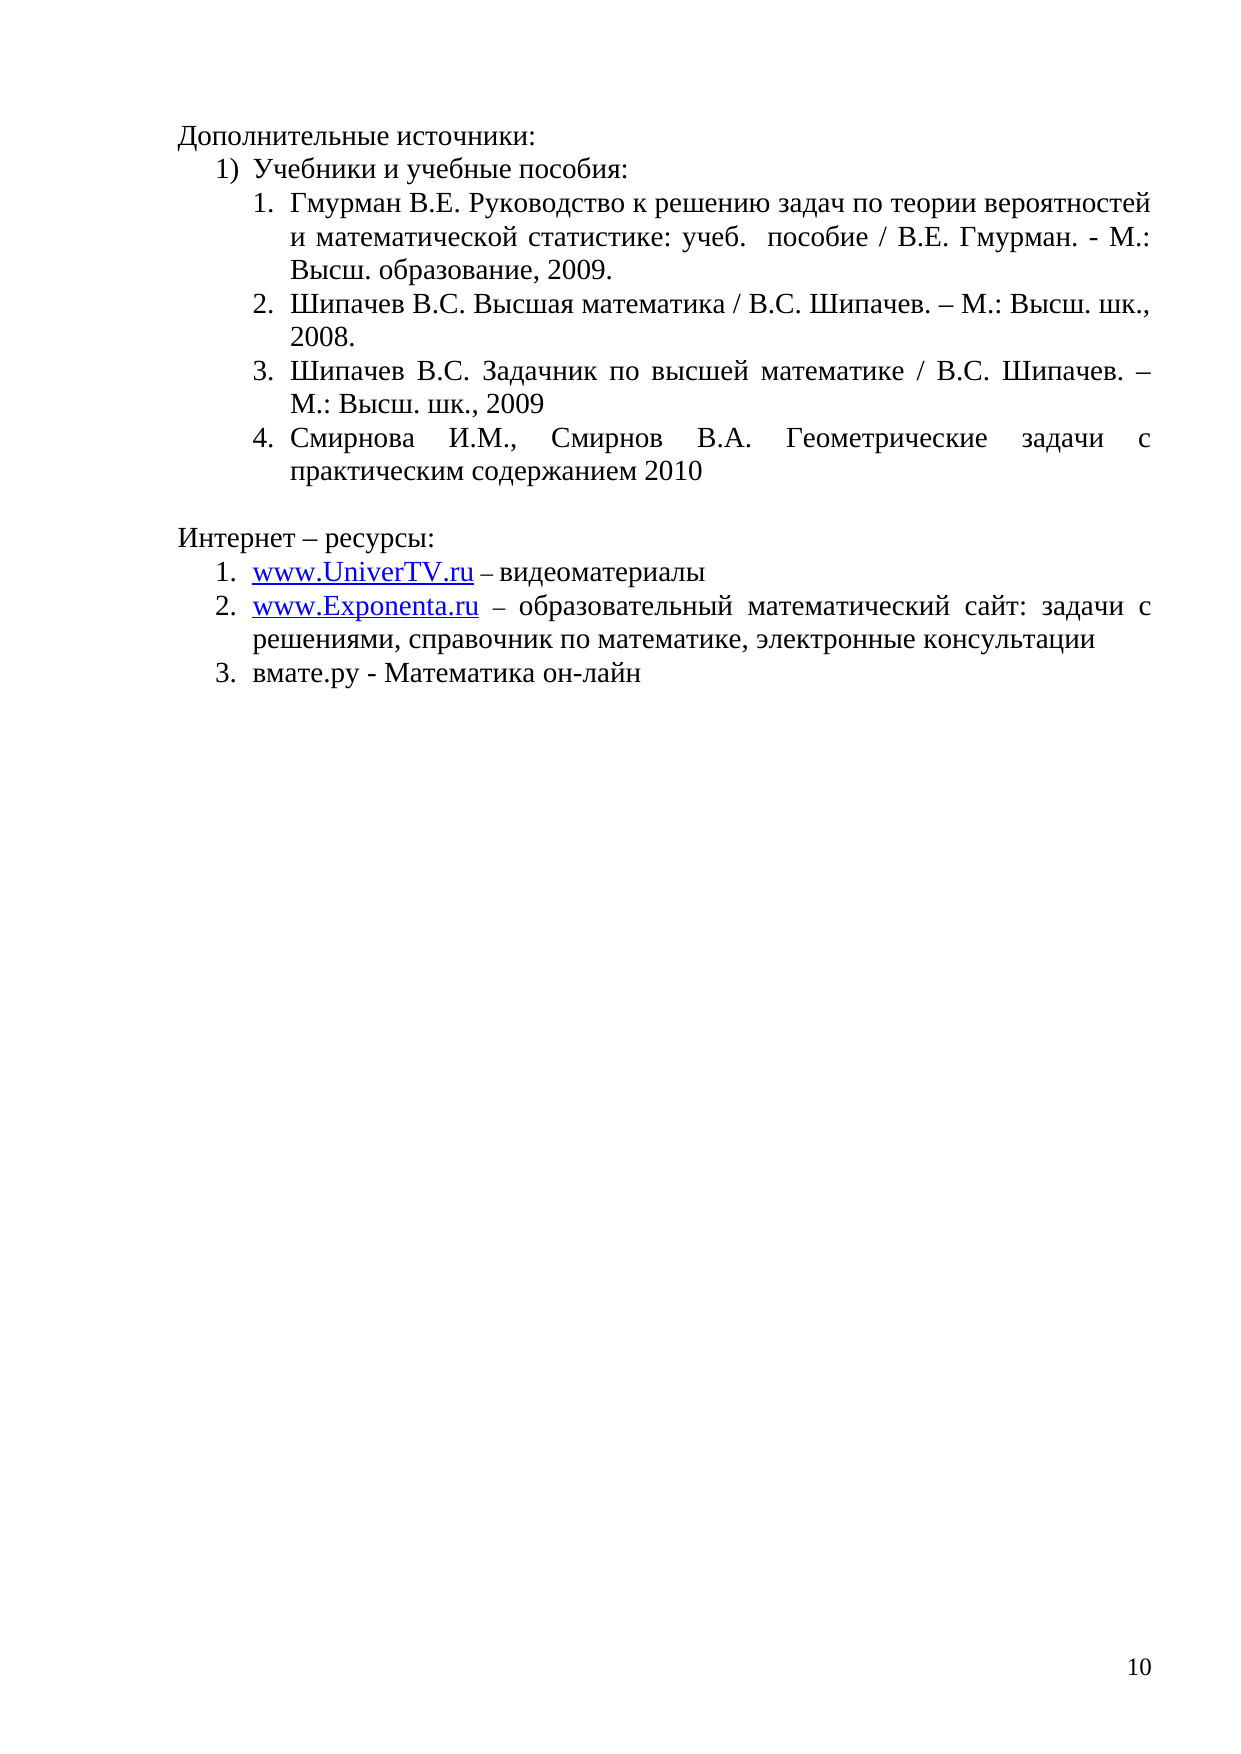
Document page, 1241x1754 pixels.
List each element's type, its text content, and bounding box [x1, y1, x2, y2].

list Гмурман В.Е. Руководство к решению задач по теории вероятностей и математической статистике: учеб. пособие / В.Е. Гмурман. - М.: Высш. образование, 2009. [252, 185, 1152, 286]
list Шипачев В.С. Высшая математика / В.С. Шипачев. – М.: Высш. шк., 2008. [252, 286, 1152, 353]
list www.UniverTV.ru – видеоматериалы [215, 554, 1152, 588]
list www.Exponenta.ru – образовательный математический сайт: задачи с решениями, справочник по математике, электронные консультации [215, 588, 1152, 655]
list Смирнова И.М., Смирнов В.А. Геометрические задачи с практическим содержанием 2010 [252, 420, 1152, 487]
text Дополнительные источники: [177, 118, 1152, 152]
text Интернет – ресурсы: [177, 521, 1152, 554]
list Учебники и учебные пособия: [215, 152, 1152, 185]
list вмате.ру - Математика он-лайн [215, 655, 1152, 688]
list Шипачев В.С. Задачник по высшей математике / В.С. Шипачев. – М.: Высш. шк., 2009 [252, 353, 1152, 420]
